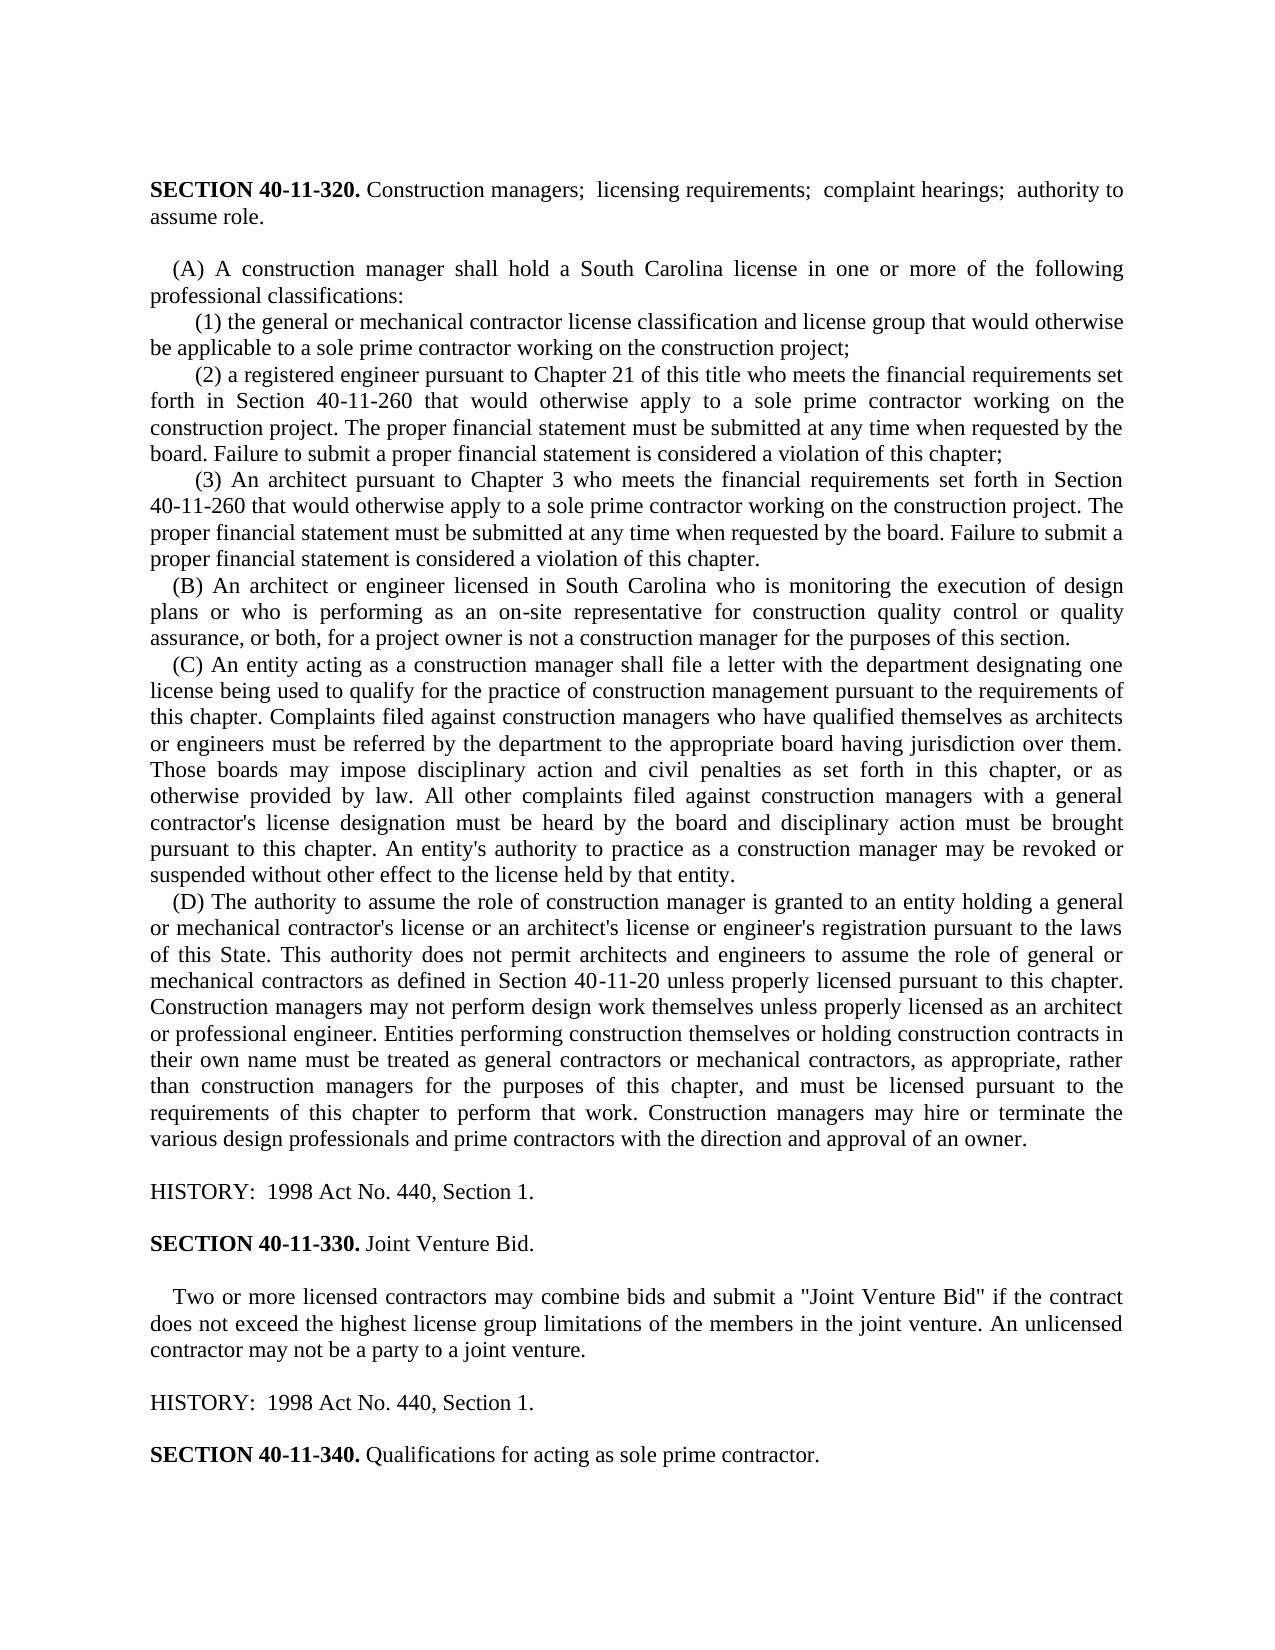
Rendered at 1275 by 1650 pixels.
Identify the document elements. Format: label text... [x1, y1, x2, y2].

text (3) An architect pursuant to Chapter 3 who meets the financial requirements set forth in Section 40-11-260 that would otherwise apply to a sole prime contractor working on the construction project. The proper financial statement must be submitted at any time when requested by the board. Failure to submit a proper financial statement is considered a violation of this chapter. [150, 466, 1125, 572]
text (1) the general or mechanical contractor license classification and license group that would otherwise be applicable to a sole prime contractor working on the construction project; [150, 308, 1125, 361]
text (B) An architect or engineer licensed in South Carolina who is monitoring the execution of design plans or who is performing as an on-site representative for construction quality control or quality assurance, or both, for a project owner is not a construction manager for the purposes of this section. [150, 572, 1125, 651]
text (C) An entity acting as a construction manager shall file a letter with the department designating one license being used to qualify for the practice of construction management pursuant to the requirements of this chapter. Complaints filed against construction managers who have qualified themselves as architects or engineers must be referred by the department to the appropriate board having jurisdiction over them. Those boards may impose disciplinary action and civil penalties as set forth in this chapter, or as otherwise provided by law. All other complaints filed against construction managers with a general contractor's license designation must be heard by the board and disciplinary action must be brought pursuant to this chapter. An entity's authority to practice as a construction manager may be revoked or suspended without other effect to the license held by that entity. [150, 651, 1125, 888]
text (2) a registered engineer pursuant to Chapter 21 of this title who meets the financial requirements set forth in Section 40-11-260 that would otherwise apply to a sole prime contractor working on the construction project. The proper financial statement must be submitted at any time when requested by the board. Failure to submit a proper financial statement is considered a violation of this chapter; [150, 361, 1125, 466]
text SECTION 40-11-340. Qualifications for acting as sole prime contractor. [150, 1441, 1125, 1468]
text HISTORY: 1998 Act No. 440, Section 1. [150, 1389, 1125, 1415]
text (A) A construction manager shall hold a South Carolina license in one or more of the following professional classifications: [150, 255, 1125, 308]
text SECTION 40-11-330. Joint Venture Bid. [150, 1231, 1125, 1257]
text (D) The authority to assume the role of construction manager is granted to an entity holding a general or mechanical contractor's license or an architect's license or engineer's registration pursuant to the laws of this State. This authority does not permit architects and engineers to assume the role of general or mechanical contractors as defined in Section 40-11-20 unless properly licensed pursuant to this chapter. Construction managers may not perform design work themselves unless properly licensed as an architect or professional engineer. Entities performing construction themselves or holding construction contracts in their own name must be treated as general contractors or mechanical contractors, as appropriate, rather than construction managers for the purposes of this chapter, and must be licensed pursuant to the requirements of this chapter to perform that work. Construction managers may hire or terminate the various design professionals and prime contractors with the direction and approval of an owner. [150, 888, 1125, 1151]
text Two or more licensed contractors may combine bids and submit a "Joint Venture Bid" if the contract does not exceed the highest license group limitations of the members in the joint venture. An unlicensed contractor may not be a party to a joint venture. [150, 1283, 1125, 1362]
text HISTORY: 1998 Act No. 440, Section 1. [150, 1178, 1125, 1204]
text SECTION 40-11-320. Construction managers; licensing requirements; complaint hearings; authority to assume role. [150, 176, 1125, 229]
